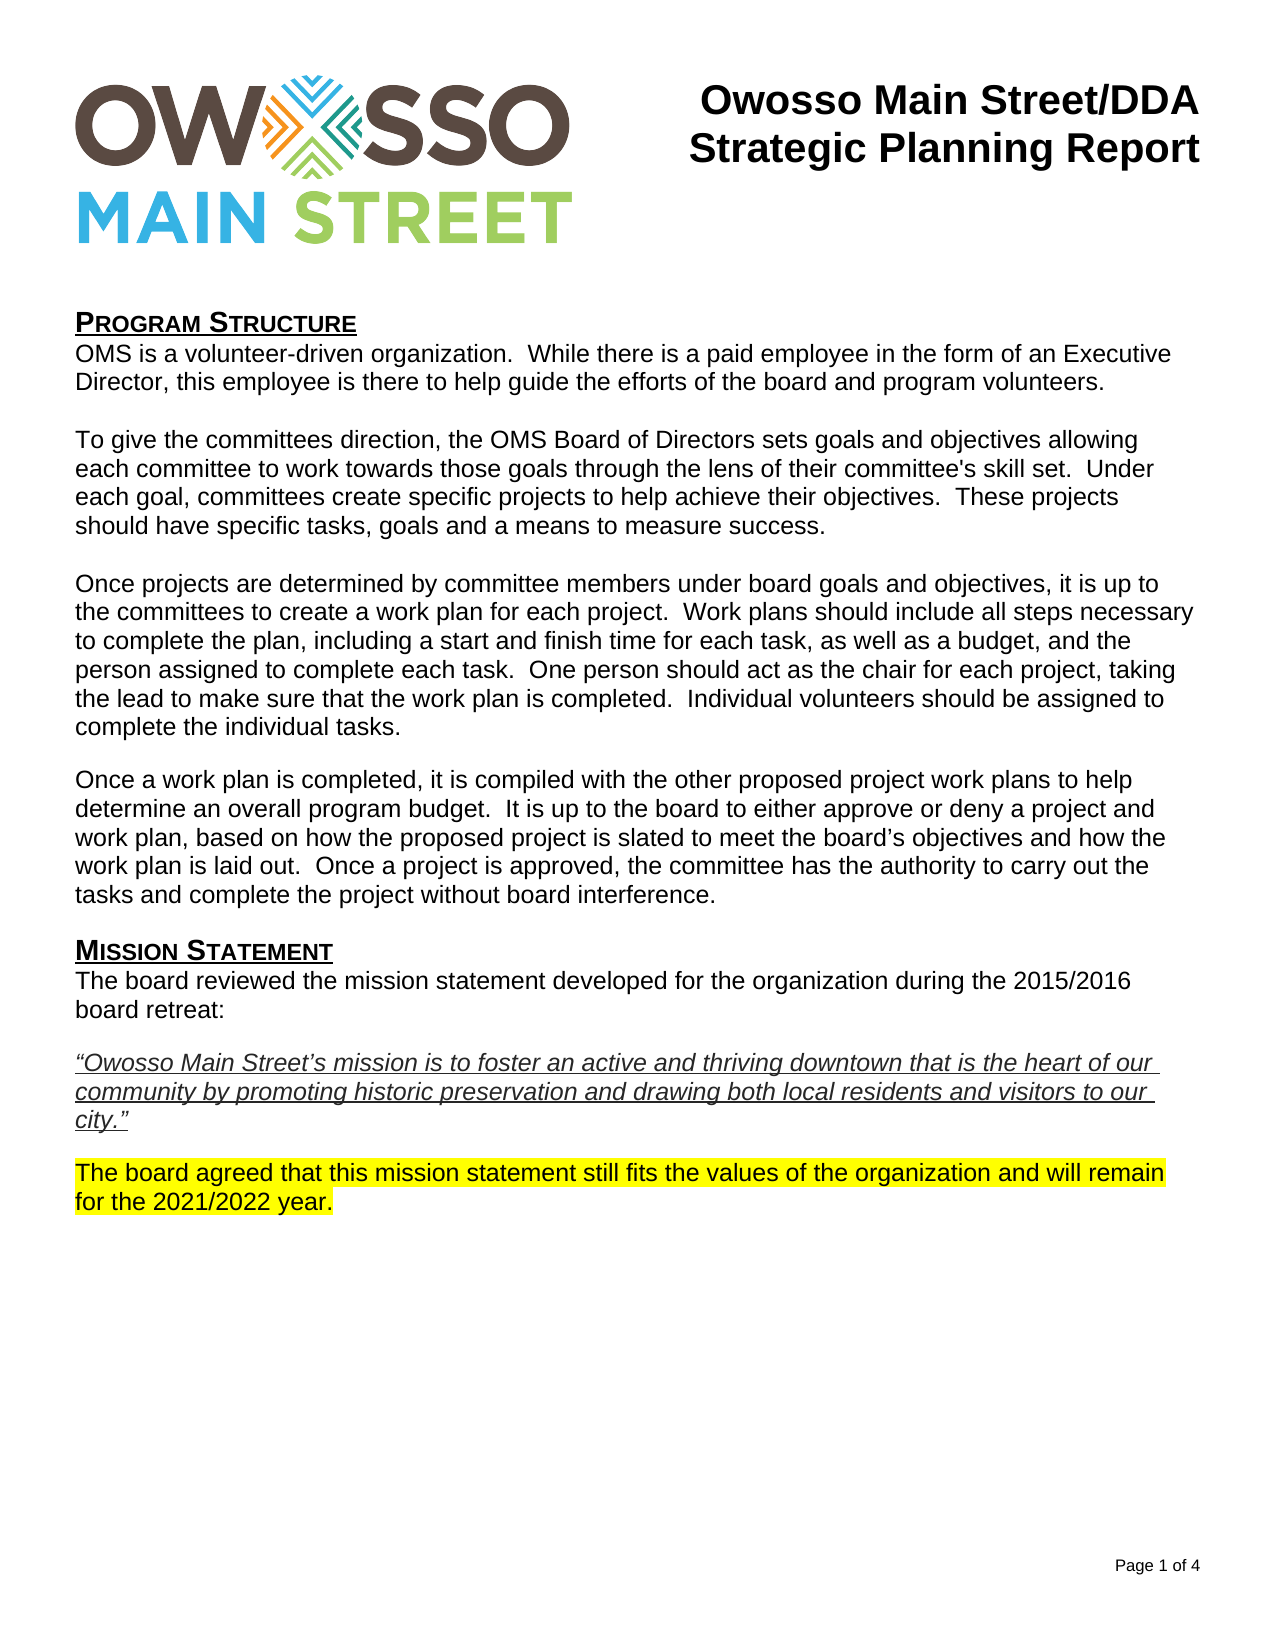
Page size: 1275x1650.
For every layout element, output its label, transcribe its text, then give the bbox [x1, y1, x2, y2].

picture [75, 75, 572, 244]
text “Owosso Main Street’s mission is to foster an active and thriving downtown that is the heart of our community by promoting historic preservation and drawing both local residents and visitors to our city.” [75, 1048, 1200, 1134]
text Once a work plan is completed, it is compiled with the other proposed project work plans to help determine an overall program budget. It is up to the board to either approve or deny a project and work plan, based on how the proposed project is slated to meet the board’s objectives and how the work plan is laid out. Once a project is approved, the committee has the authority to carry out the tasks and complete the project without board interference. [75, 765, 1200, 909]
text Once projects are determined by committee members under board goals and objectives, it is up to the committees to create a work plan for each project. Work plans should include all steps necessary to complete the plan, including a start and finish time for each task, as well as a budget, and the person assigned to complete each task. One person should act as the chair for each project, taking the lead to make sure that the work plan is completed. Individual volunteers should be assigned to complete the individual tasks. [75, 568, 1200, 741]
text Owosso Main Street/DDA [572, 75, 1200, 123]
text Strategic Planning Report [572, 123, 1200, 171]
text OMS is a volunteer-driven organization. While there is a paid employee in the form of an Executive Director, this employee is there to help guide the efforts of the board and program volunteers. [75, 338, 1200, 396]
text Program Structure [75, 305, 1200, 338]
text Mission Statement [75, 933, 1200, 966]
text The board reviewed the mission statement developed for the organization during the 2015/2016 board retreat: [75, 966, 1200, 1024]
text To give the committees direction, the OMS Board of Directors sets goals and objectives allowing each committee to work towards those goals through the lens of their committee's skill set. Under each goal, committees create specific projects to help achieve their objectives. These projects should have specific tasks, goals and a means to measure success. [75, 425, 1200, 540]
text The board agreed that this mission statement still fits the values of the organization and will remain for the 2021/2022 year. [333, 1158, 1200, 1215]
